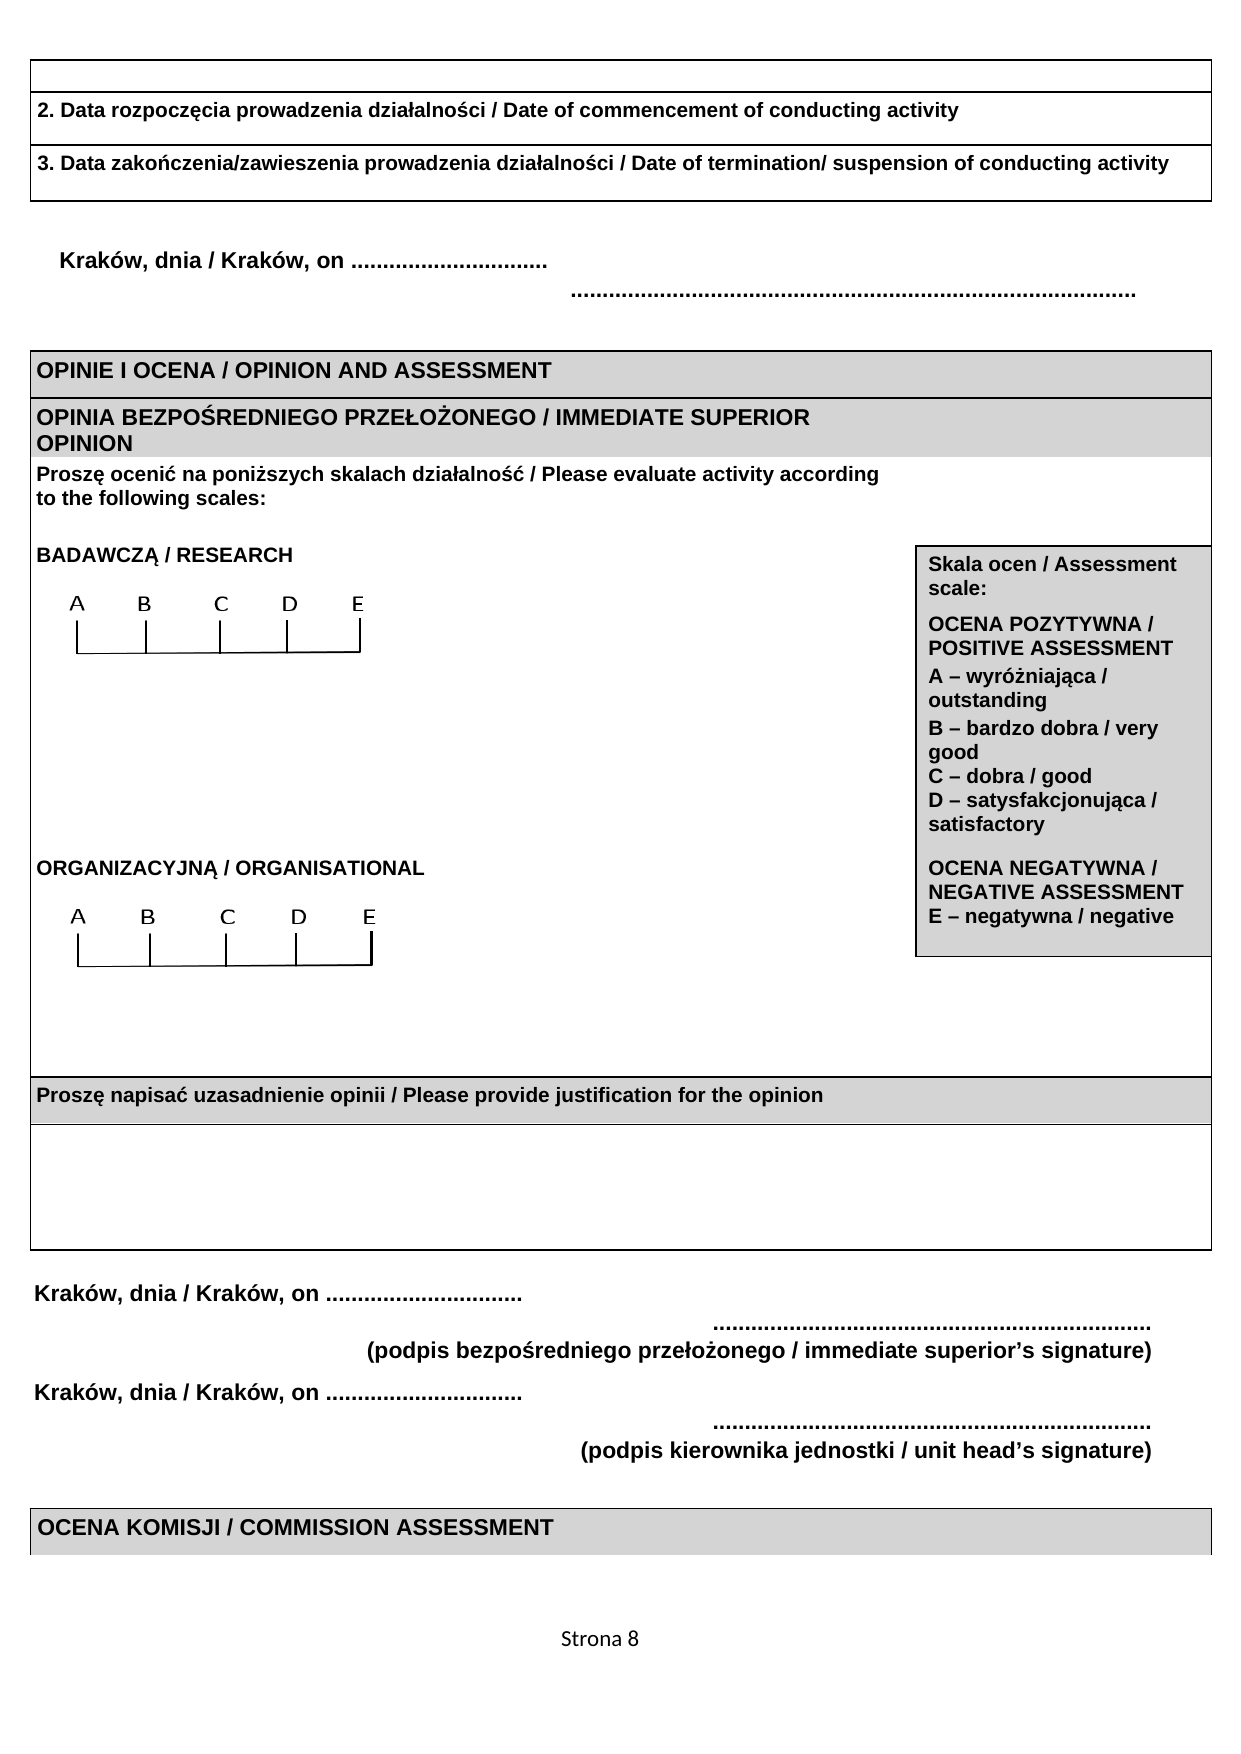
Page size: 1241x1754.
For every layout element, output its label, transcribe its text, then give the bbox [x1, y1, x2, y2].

text ......................................................................................... [29, 276, 1137, 302]
table_cell Proszę ocenić na poniższych skalach działalność / Please evaluate activity according to the following scales: BADAWCZĄ / RESEARCH [31, 457, 916, 851]
text (podpis kierownika jednostki / unit head’s signature) [29, 1437, 1152, 1463]
table_cell ORGANIZACYJNĄ / ORGANISATIONAL [31, 851, 916, 1076]
table_cell 2. Data rozpoczęcia prowadzenia działalności / Date of commencement of conducting activity [31, 93, 1211, 144]
text ..................................................................... [29, 1308, 1152, 1335]
table_cell Skala ocen / Assessment scale: OCENA POZYTYWNA / POSITIVE ASSESSMENT A – wyróżniająca / outstanding B – bardzo dobra / very good C – dobra / good D – satysfakcjonująca / satisfactory [917, 547, 1211, 851]
table_header [916, 352, 1211, 397]
table_cell [916, 399, 1211, 457]
table_cell Proszę napisać uzasadnienie opinii / Please provide justification for the opinion [31, 1078, 916, 1123]
text ..................................................................... [29, 1408, 1152, 1434]
table_cell [916, 457, 1211, 545]
table_cell [916, 1125, 1211, 1249]
table_header OCENA KOMISJI / COMMISSION ASSESSMENT [31, 1509, 1211, 1555]
text Kraków, dnia / Kraków, on ............................... [34, 1379, 1165, 1405]
text (podpis bezpośredniego przełożonego / immediate superior’s signature) [29, 1337, 1152, 1364]
picture [36, 572, 413, 673]
text Kraków, dnia / Kraków, on ............................... [59, 247, 1165, 273]
table_cell [916, 1078, 1211, 1123]
table_cell [31, 1125, 916, 1249]
table_cell [916, 957, 1211, 1076]
table_header OPINIE I OCENA / OPINION AND ASSESSMENT [31, 352, 916, 397]
text Kraków, dnia / Kraków, on ............................... [34, 1279, 1165, 1306]
table_cell OPINIA BEZPOŚREDNIEGO PRZEŁOŻONEGO / IMMEDIATE SUPERIOR OPINION [31, 399, 916, 457]
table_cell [31, 61, 1211, 91]
picture [36, 885, 427, 986]
table_cell OCENA NEGATYWNA / NEGATIVE ASSESSMENT E – negatywna / negative [917, 851, 1211, 956]
table_cell 3. Data zakończenia/zawieszenia prowadzenia działalności / Date of termination/ suspension of conducting activity [31, 146, 1211, 200]
